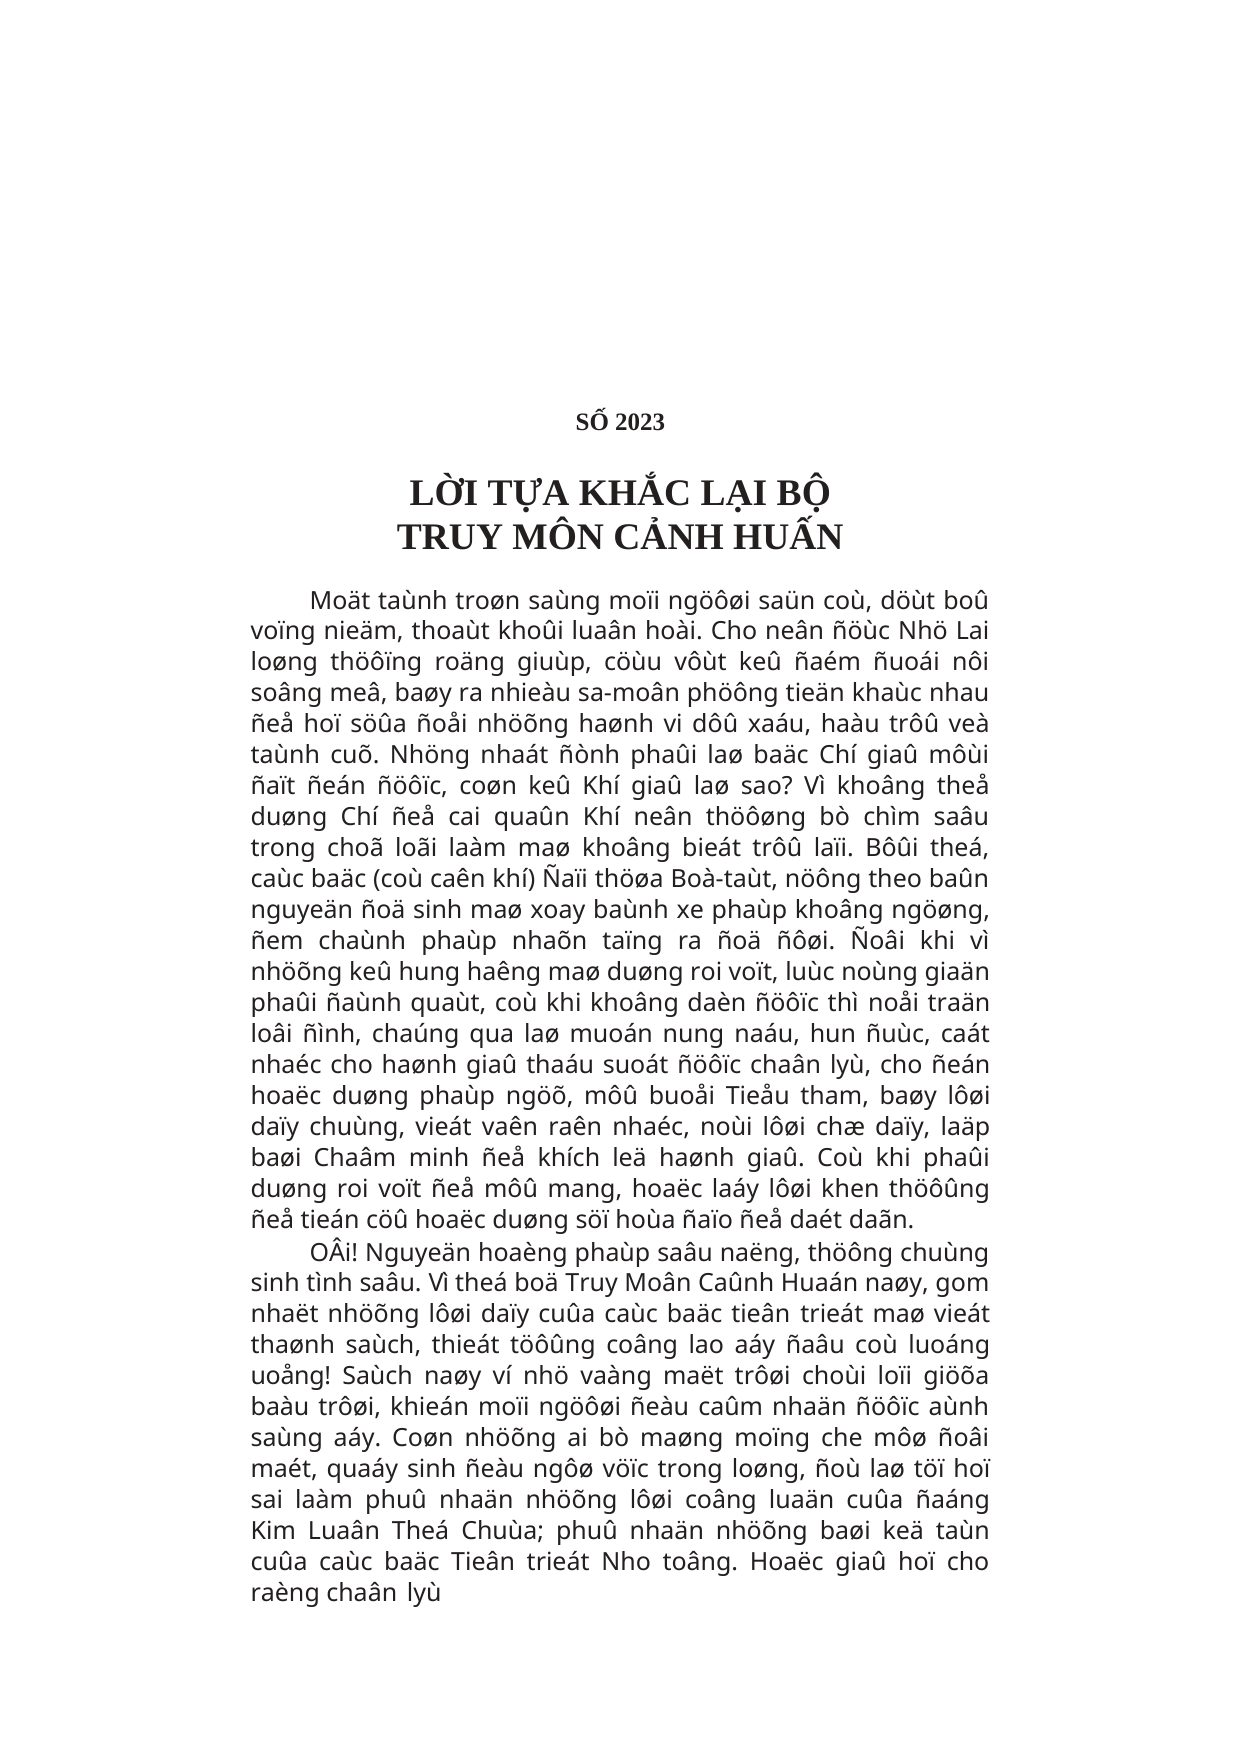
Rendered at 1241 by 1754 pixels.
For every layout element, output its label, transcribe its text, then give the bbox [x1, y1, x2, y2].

subtitle SỐ 2023 [260, 407, 980, 436]
text LỜI TỰA KHẮC LẠI BỘ TRUY MÔN CẢNH HUẤN [396, 470, 843, 558]
text OÂi! Nguyeän hoaèng phaùp saâu naëng, thöông chuùng sinh tình saâu. Vì theá boä Truy Moân Caûnh Huaán naøy, gom nhaët nhöõng lôøi daïy cuûa caùc baäc tieân trieát maø vieát thaønh saùch, thieát töôûng coâng lao aáy ñaâu coù luoáng uoång! Saùch naøy ví nhö vaàng maët trôøi choùi loïi giöõa baàu trôøi, khieán moïi ngöôøi ñeàu caûm nhaän ñöôïc aùnh saùng aáy. Coøn nhöõng ai bò maøng moïng che môø ñoâi maét, quaáy sinh ñeàu ngôø vöïc trong loøng, ñoù laø töï hoï sai laàm phuû nhaän nhöõng lôøi coâng luaän cuûa ñaáng Kim Luaân Theá Chuùa; phuû nhaän nhöõng baøi keä taùn cuûa caùc baäc Tieân trieát Nho toâng. Hoaëc giaû hoï cho raèng chaân lyù [250, 1236, 990, 1609]
text Moät taùnh troøn saùng moïi ngöôøi saün coù, döùt boû voïng nieäm, thoaùt khoûi luaân hoài. Cho neân ñöùc Nhö Lai loøng thöôïng roäng giuùp, cöùu vôùt keû ñaém ñuoái nôi soâng meâ, baøy ra nhieàu sa-moân phöông tieän khaùc nhau ñeå hoï söûa ñoåi nhöõng haønh vi dôû xaáu, haàu trôû veà taùnh cuõ. Nhöng nhaát ñònh phaûi laø baäc Chí giaû môùi ñaït ñeán ñöôïc, coøn keû Khí giaû laø sao? Vì khoâng theå duøng Chí ñeå cai quaûn Khí neân thöôøng bò chìm saâu trong choã loãi laàm maø khoâng bieát trôû laïi. Bôûi theá, caùc baäc (coù caên khí) Ñaïi thöøa Boà-taùt, nöông theo baûn nguyeän ñoä sinh maø xoay baùnh xe phaùp khoâng ngöøng, ñem chaùnh phaùp nhaõn taïng ra ñoä ñôøi. Ñoâi khi vì nhöõng keû hung haêng maø duøng roi voït, luùc noùng giaän phaûi ñaùnh quaùt, coù khi khoâng daèn ñöôïc thì noåi traän loâi ñình, chaúng qua laø muoán nung naáu, hun ñuùc, caát nhaéc cho haønh giaû thaáu suoát ñöôïc chaân lyù, cho ñeán hoaëc duøng phaùp ngöõ, môû buoåi Tieåu tham, baøy lôøi daïy chuùng, vieát vaên raên nhaéc, noùi lôøi chæ daïy, laäp baøi Chaâm minh ñeå khích leä haønh giaû. Coù khi phaûi duøng roi voït ñeå môû mang, hoaëc laáy lôøi khen thöôûng ñeå tieán cöû hoaëc duøng söï hoùa ñaïo ñeå daét daãn. [250, 584, 990, 1236]
